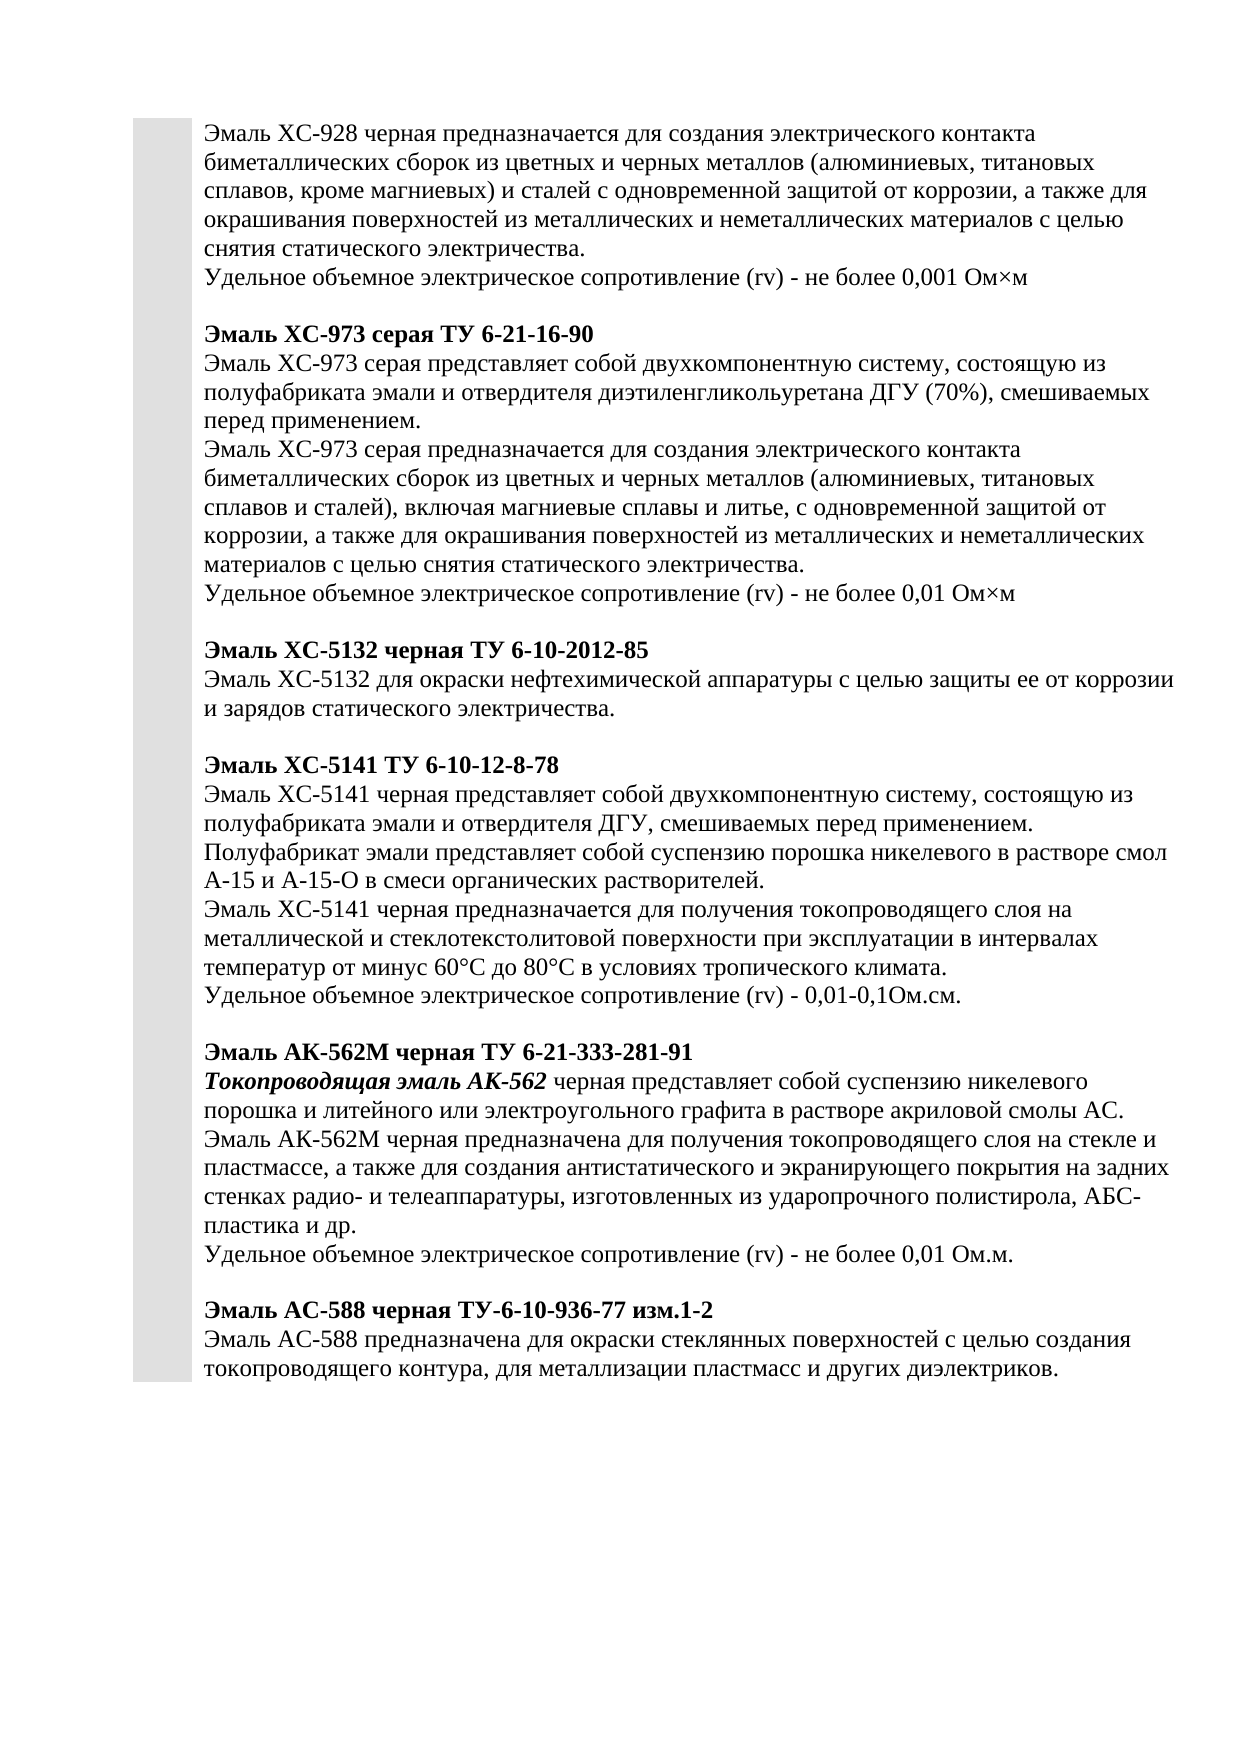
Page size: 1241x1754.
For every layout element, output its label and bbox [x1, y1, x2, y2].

table_cell [193, 118, 1196, 1382]
table_cell [133, 118, 192, 1382]
